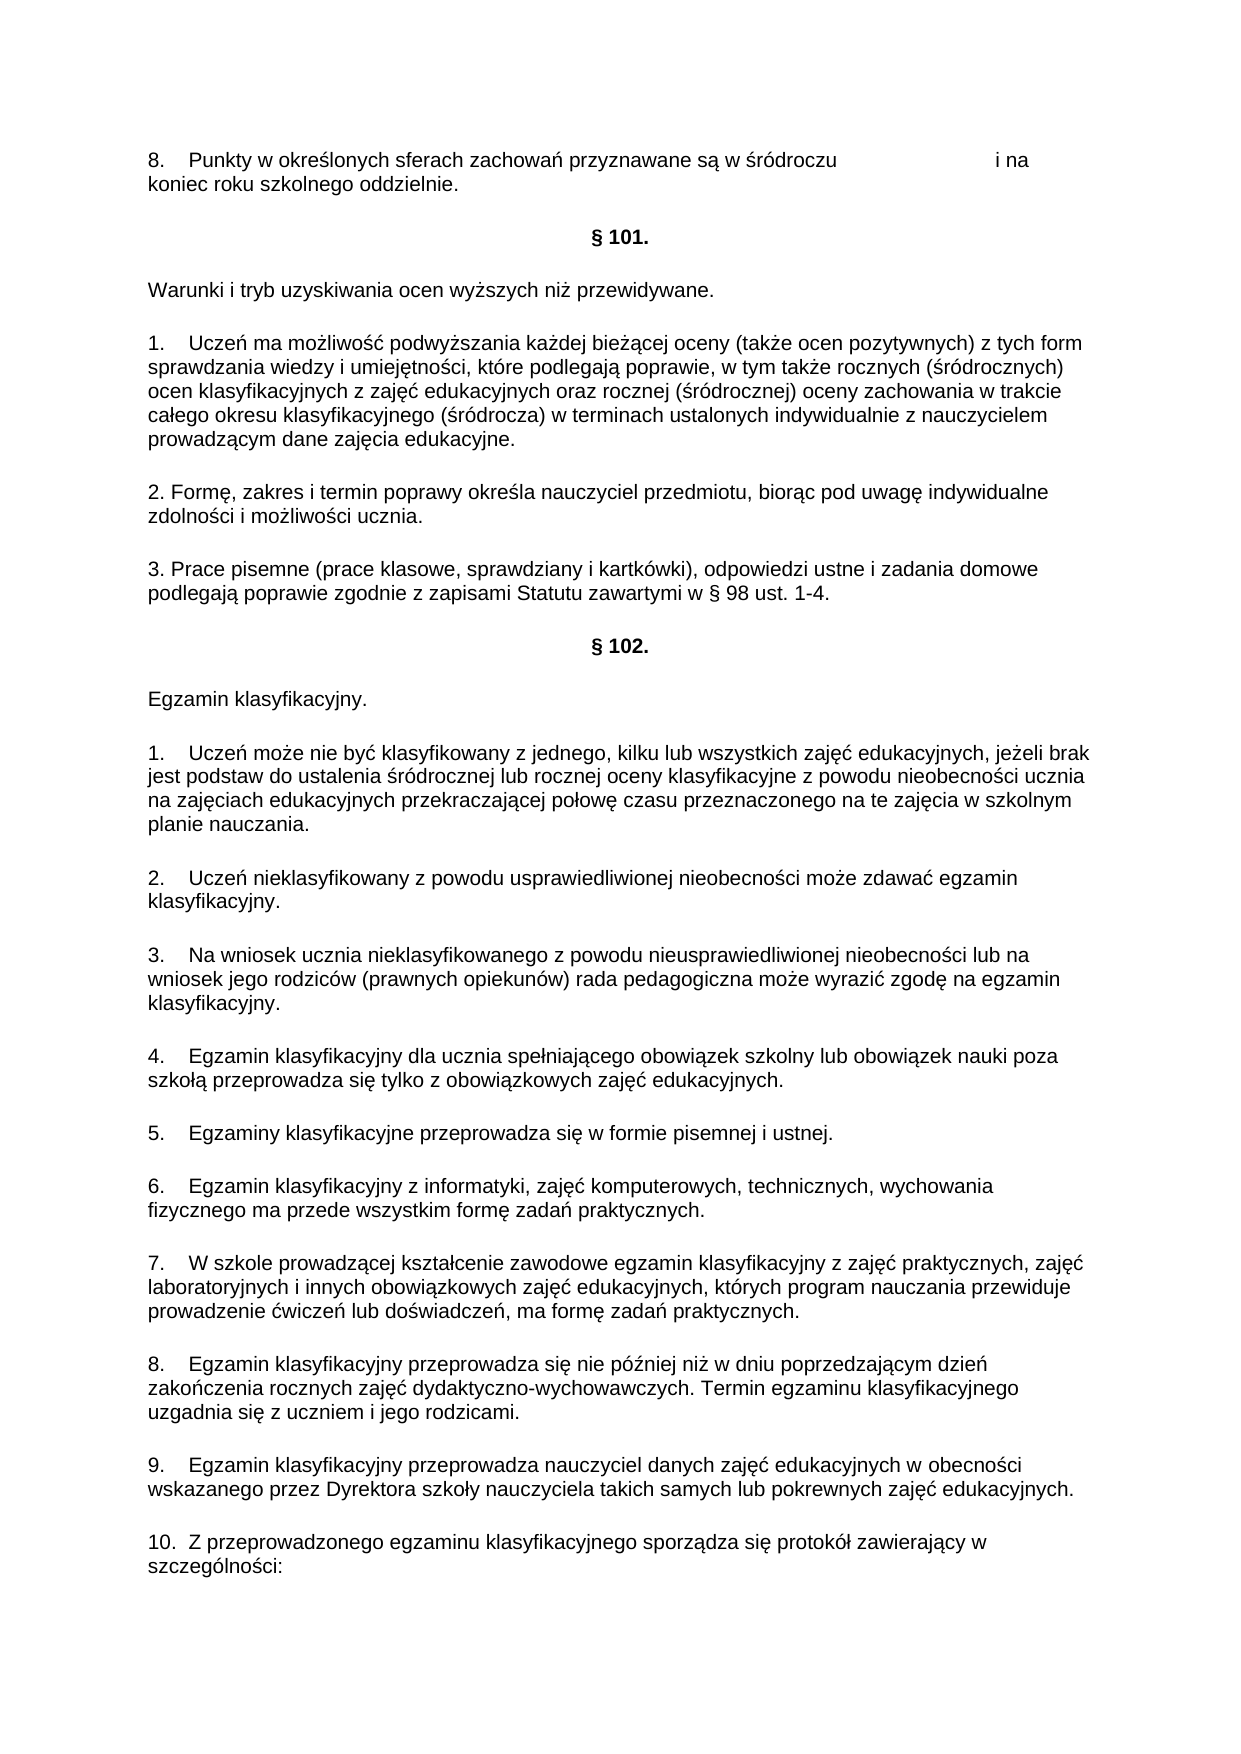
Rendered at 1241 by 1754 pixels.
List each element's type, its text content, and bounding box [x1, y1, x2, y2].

text 4. Egzamin klasyfikacyjny dla ucznia spełniającego obowiązek szkolny lub obowiązek nauki poza szkołą przeprowadza się tylko z obowiązkowych zajęć edukacyjnych. [148, 1043, 1093, 1091]
text 2. Uczeń nieklasyfikowany z powodu usprawiedliwionej nieobecności może zdawać egzamin klasyfikacyjny. [148, 865, 1093, 913]
text 6. Egzamin klasyfikacyjny z informatyki, zajęć komputerowych, technicznych, wychowania fizycznego ma przede wszystkim formę zadań praktycznych. [148, 1174, 1093, 1222]
text 7. W szkole prowadzącej kształcenie zawodowe egzamin klasyfikacyjny z zajęć praktycznych, zajęć laboratoryjnych i innych obowiązkowych zajęć edukacyjnych, których program nauczania przewiduje prowadzenie ćwiczeń lub doświadczeń, ma formę zadań praktycznych. [148, 1251, 1093, 1323]
text 3. Na wniosek ucznia nieklasyfikowanego z powodu nieusprawiedliwionej nieobecności lub na wniosek jego rodziców (prawnych opiekunów) rada pedagogiczna może wyrazić zgodę na egzamin klasyfikacyjny. [148, 942, 1093, 1014]
text 2. Formę, zakres i termin poprawy określa nauczyciel przedmiotu, biorąc pod uwagę indywidualne zdolności i możliwości ucznia. [148, 480, 1093, 528]
text 3. Prace pisemne (prace klasowe, sprawdziany i kartkówki), odpowiedzi ustne i zadania domowe podlegają poprawie zgodnie z zapisami Statutu zawartymi w § 98 ust. 1-4. [148, 557, 1093, 605]
text 5. Egzaminy klasyfikacyjne przeprowadza się w formie pisemnej i ustnej. [148, 1121, 1093, 1144]
text § 102. [148, 634, 1093, 658]
text 9. Egzamin klasyfikacyjny przeprowadza nauczyciel danych zajęć edukacyjnych w obecności wskazanego przez Dyrektora szkoły nauczyciela takich samych lub pokrewnych zajęć edukacyjnych. [148, 1453, 1093, 1501]
text 10. Z przeprowadzonego egzaminu klasyfikacyjnego sporządza się protokół zawierający w szczególności: [148, 1530, 1093, 1578]
text 8. Punkty w określonych sferach zachowań przyznawane są w śródroczu i na koniec roku szkolnego oddzielnie. [148, 148, 1093, 196]
text Egzamin klasyfikacyjny. [148, 687, 1093, 711]
text 8. Egzamin klasyfikacyjny przeprowadza się nie później niż w dniu poprzedzającym dzień zakończenia rocznych zajęć dydaktyczno-wychowawczych. Termin egzaminu klasyfikacyjnego uzgadnia się z uczniem i jego rodzicami. [148, 1352, 1093, 1424]
text § 101. [148, 225, 1093, 249]
text 1. Uczeń może nie być klasyfikowany z jednego, kilku lub wszystkich zajęć edukacyjnych, jeżeli brak jest podstaw do ustalenia śródrocznej lub rocznej oceny klasyfikacyjne z powodu nieobecności ucznia na zajęciach edukacyjnych przekraczającej połowę czasu przeznaczonego na te zajęcia w szkolnym planie nauczania. [148, 740, 1093, 836]
text 1. Uczeń ma możliwość podwyższania każdej bieżącej oceny (także ocen pozytywnych) z tych form sprawdzania wiedzy i umiejętności, które podlegają poprawie, w tym także rocznych (śródrocznych) ocen klasyfikacyjnych z zajęć edukacyjnych oraz rocznej (śródrocznej) oceny zachowania w trakcie całego okresu klasyfikacyjnego (śródrocza) w terminach ustalonych indywidualnie z nauczycielem prowadzącym dane zajęcia edukacyjne. [148, 331, 1093, 451]
text Warunki i tryb uzyskiwania ocen wyższych niż przewidywane. [148, 278, 1093, 302]
